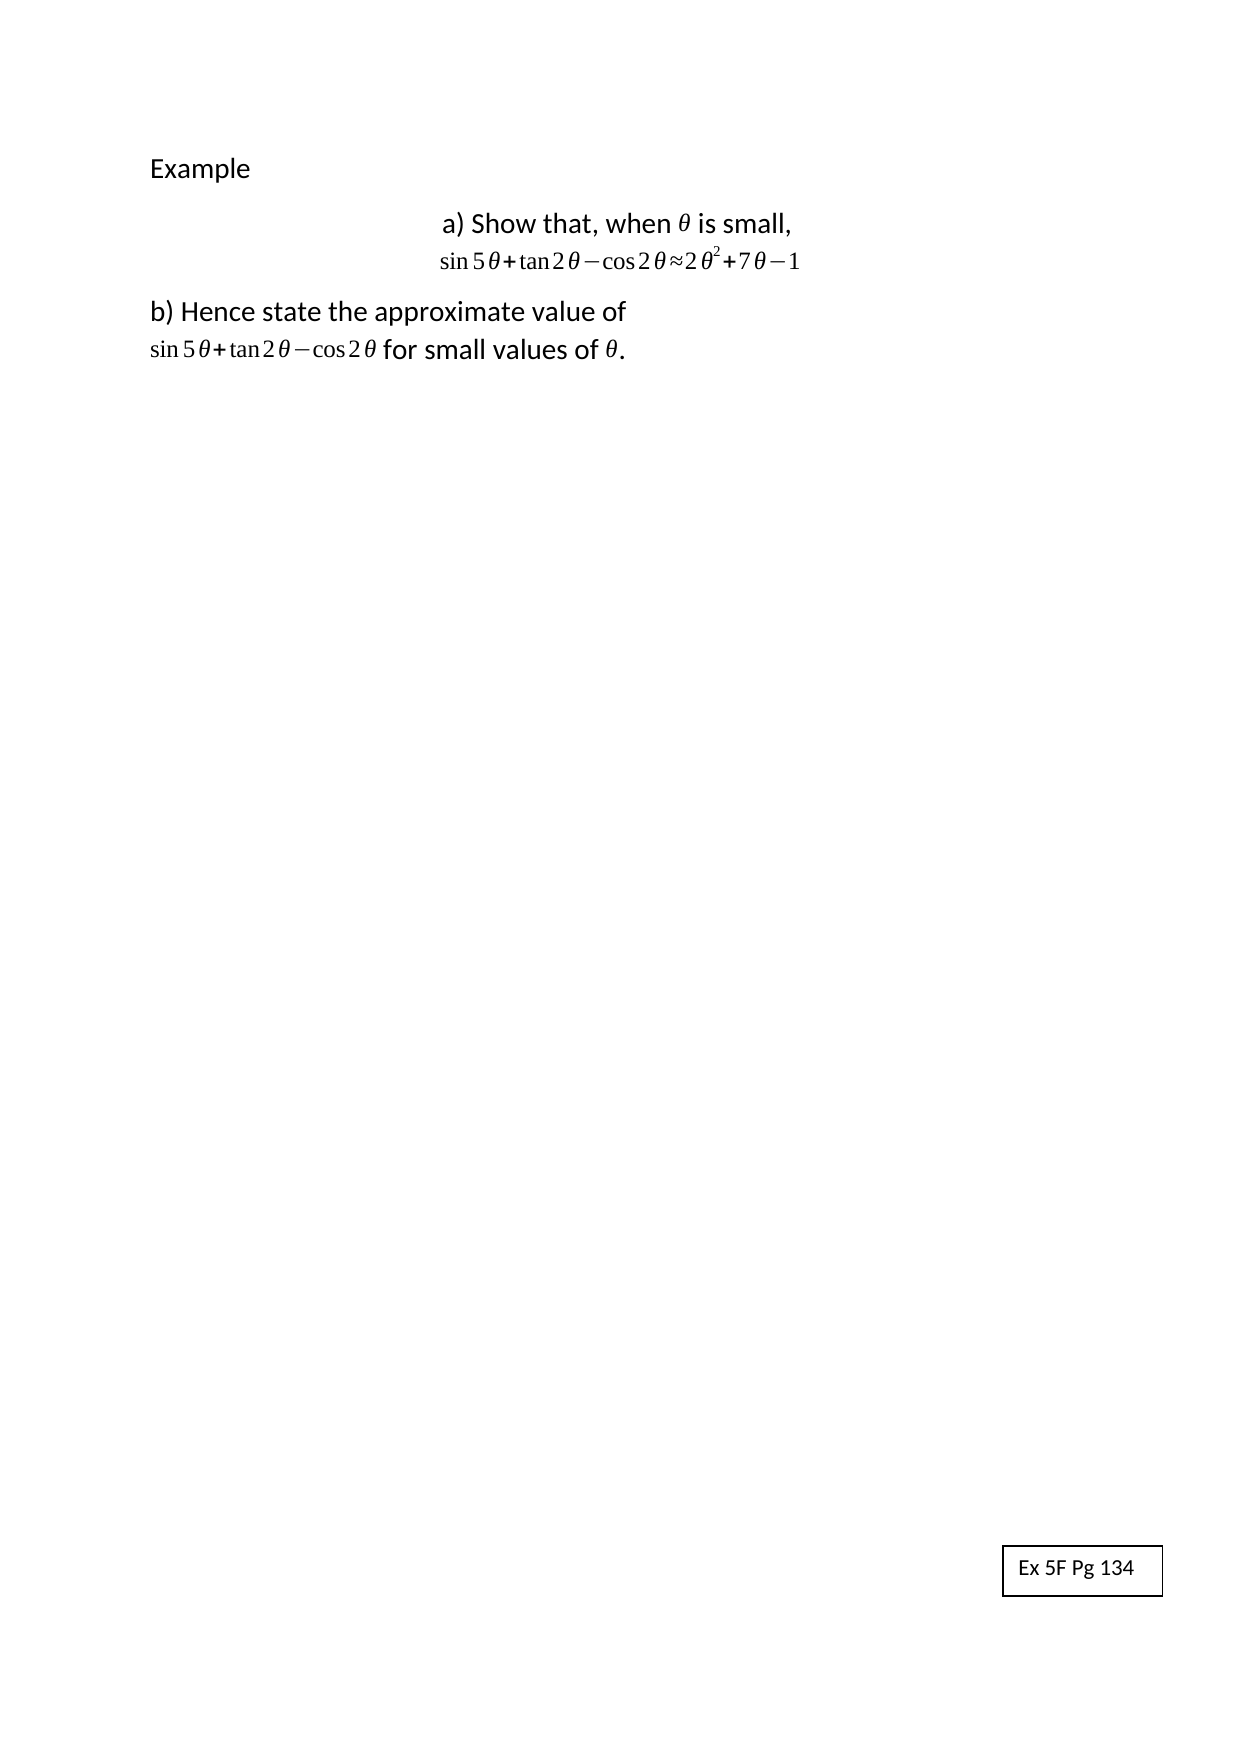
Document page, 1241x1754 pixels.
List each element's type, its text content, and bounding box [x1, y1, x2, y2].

text a) Show that, when is small, [150, 205, 1090, 274]
text Example [150, 150, 1090, 186]
text b) Hence state the approximate value of for small values of . [150, 293, 1090, 367]
